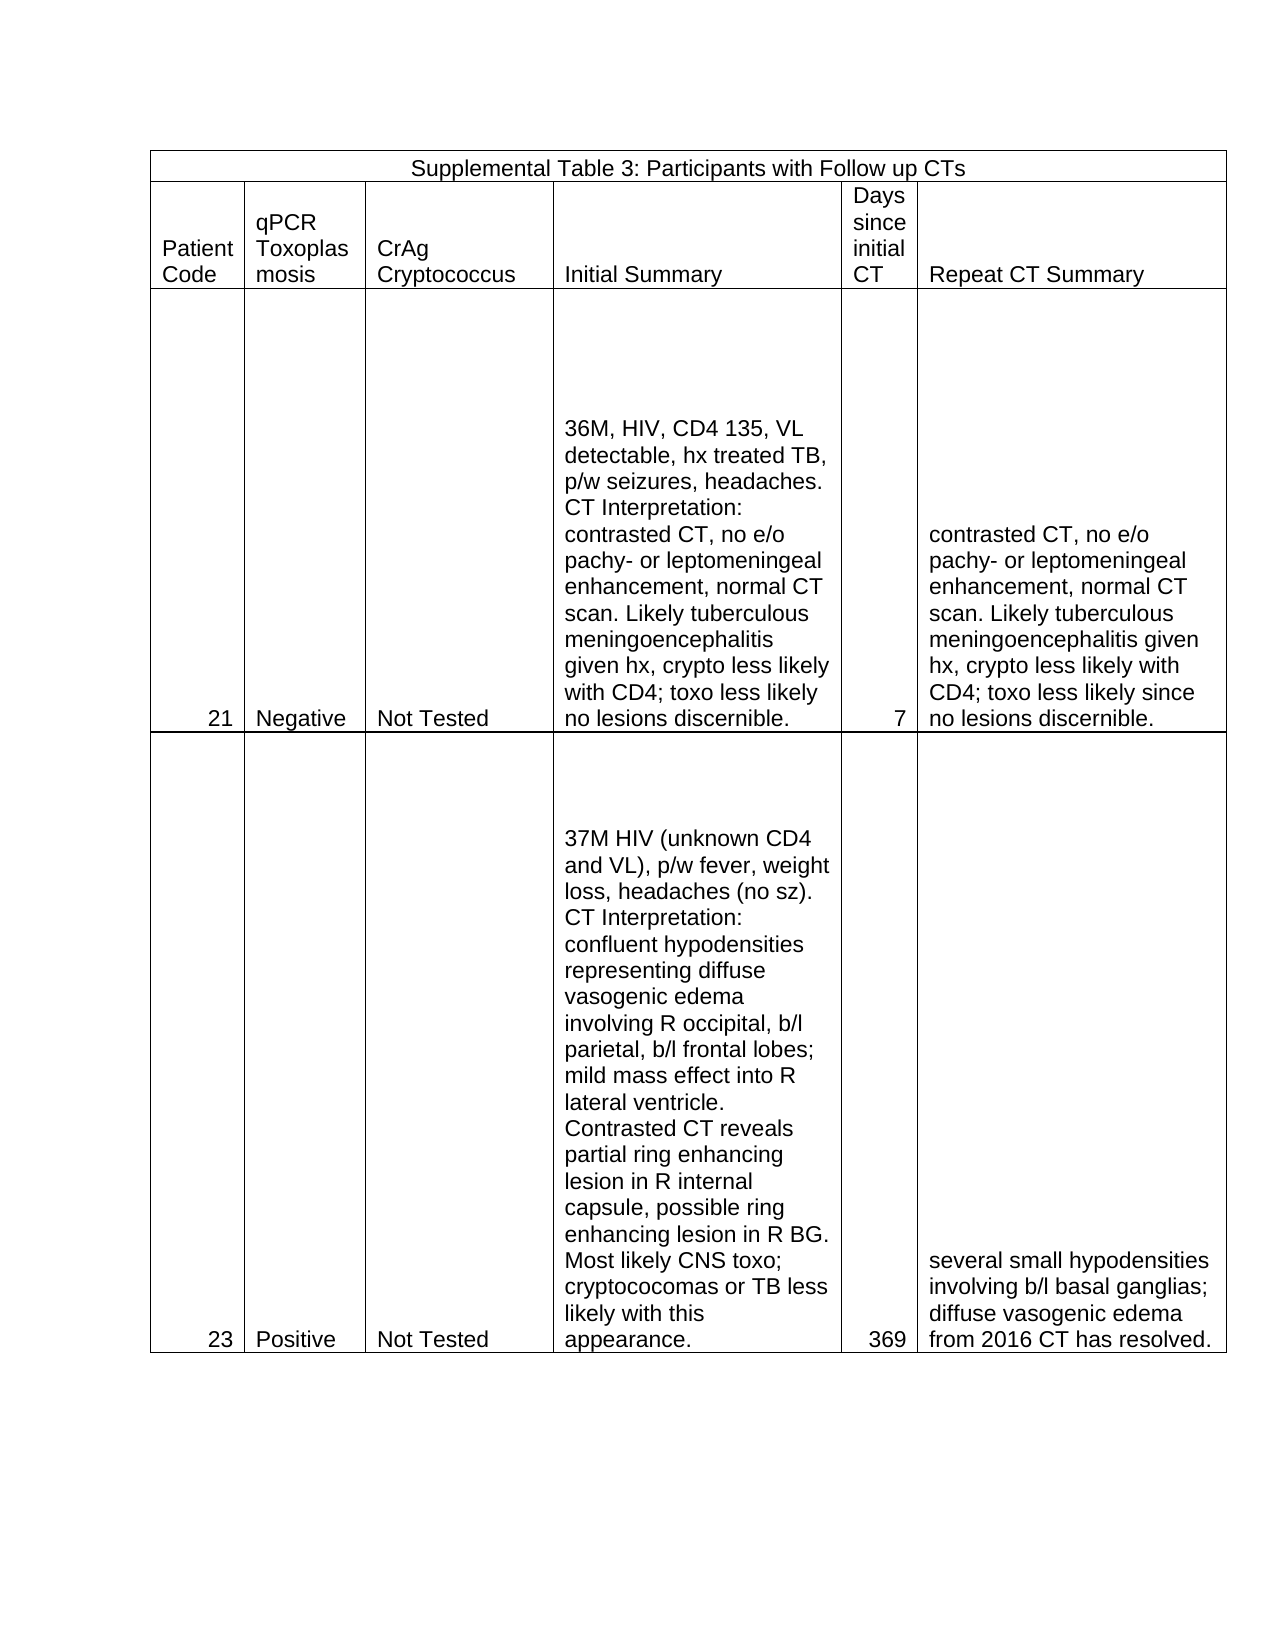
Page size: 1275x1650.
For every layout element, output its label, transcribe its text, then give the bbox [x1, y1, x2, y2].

table_cell Initial Summary [554, 182, 841, 288]
table_cell Negative [245, 289, 365, 731]
table_cell contrasted CT, no e/o pachy- or leptomeningeal enhancement, normal CT scan. Likely tuberculous meningoencephalitis given hx, crypto less likely with CD4; toxo less likely since no lesions discernible. [918, 289, 1226, 731]
table_cell Not Tested [366, 289, 553, 731]
table_cell 21 [151, 289, 244, 731]
table_cell Not Tested [366, 733, 553, 1352]
table_cell Repeat CT Summary [918, 182, 1226, 288]
table_header Supplemental Table 3: Participants with Follow up CTs [151, 151, 1226, 181]
table_cell 23 [151, 733, 244, 1352]
table_cell Patient Code [151, 182, 244, 288]
table_cell CrAg Cryptococcus [366, 182, 553, 288]
table_cell 37M HIV (unknown CD4 and VL), p/w fever, weight loss, headaches (no sz). CT Interpretation: confluent hypodensities representing diffuse vasogenic edema involving R occipital, b/l parietal, b/l frontal lobes; mild mass effect into R lateral ventricle. Contrasted CT reveals partial ring enhancing lesion in R internal capsule, possible ring enhancing lesion in R BG. Most likely CNS toxo; cryptococomas or TB less likely with this appearance. [554, 733, 841, 1352]
table_cell Days since initial CT [842, 182, 917, 288]
table_cell 369 [842, 733, 917, 1352]
table_cell Positive [245, 733, 365, 1352]
table_cell several small hypodensities involving b/l basal ganglias; diffuse vasogenic edema from 2016 CT has resolved. [918, 733, 1226, 1352]
table_cell qPCR Toxoplasmosis [245, 182, 365, 288]
table_cell 7 [842, 289, 917, 731]
table_cell 36M, HIV, CD4 135, VL detectable, hx treated TB, p/w seizures, headaches. CT Interpretation: contrasted CT, no e/o pachy- or leptomeningeal enhancement, normal CT scan. Likely tuberculous meningoencephalitis given hx, crypto less likely with CD4; toxo less likely no lesions discernible. [554, 289, 841, 731]
